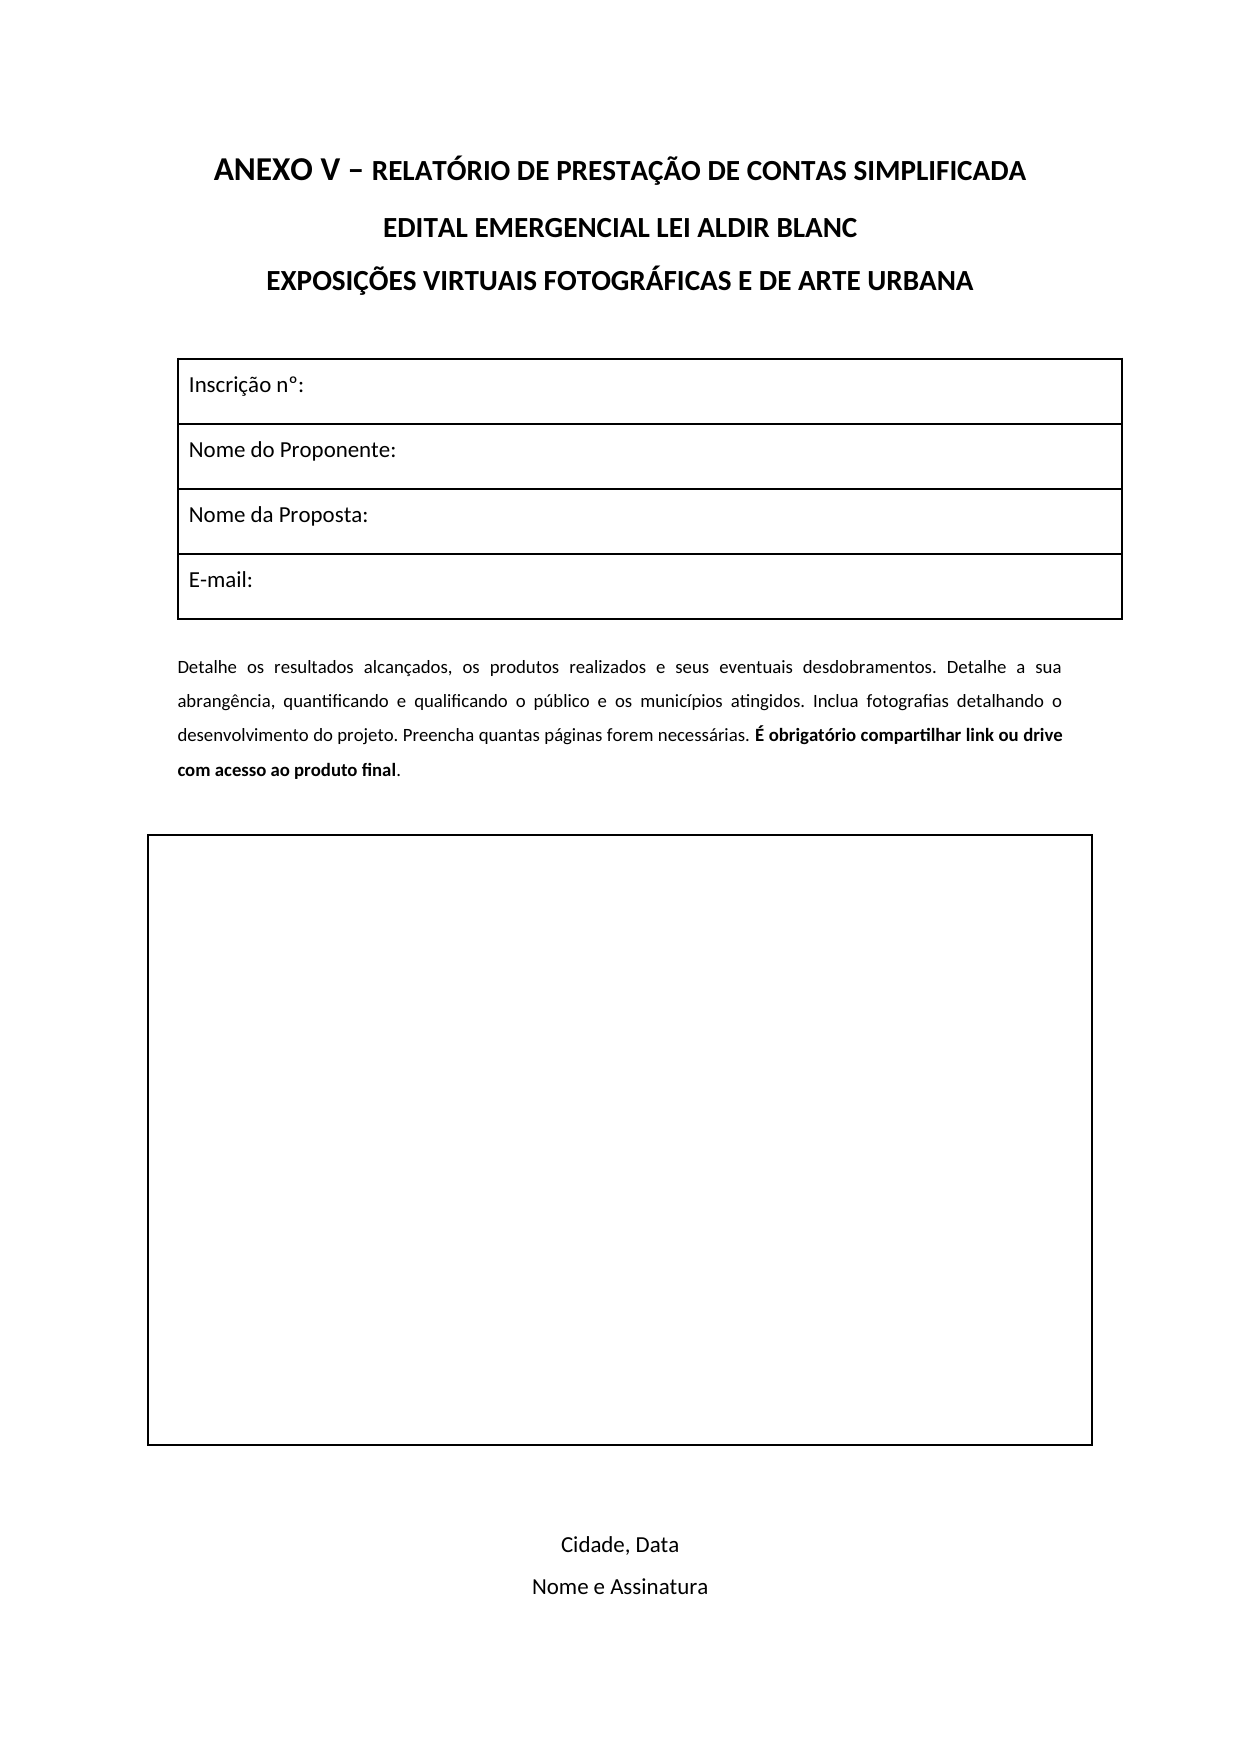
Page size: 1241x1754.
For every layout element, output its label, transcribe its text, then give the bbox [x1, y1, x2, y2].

table_cell Nome do Proponente: [179, 425, 1121, 488]
text EDITAL EMERGENCIAL LEI ALDIR BLANC [177, 209, 1063, 244]
table_header Inscrição nº: [179, 360, 1121, 423]
table_header [149, 836, 1091, 1444]
table_cell Nome da Proposta: [179, 490, 1121, 553]
text ANEXO V – RELATÓRIO DE PRESTAÇÃO DE CONTAS SIMPLIFICADA [177, 148, 1063, 188]
table_cell E-mail: [179, 555, 1121, 618]
text EXPOSIÇÕES VIRTUAIS FOTOGRÁFICAS E DE ARTE URBANA [177, 262, 1063, 298]
text Detalhe os resultados alcançados, os produtos realizados e seus eventuais desdobramentos. Detalhe a sua abrangência, quantificando e qualificando o público e os municípios atingidos. Inclua fotografias detalhando o desenvolvimento do projeto. Preencha quantas páginas forem necessárias. É obrigatório compartilhar link ou drive com acesso ao produto final. [177, 655, 1063, 781]
text Cidade, Data [177, 1530, 1063, 1558]
text Nome e Assinatura [177, 1572, 1063, 1600]
